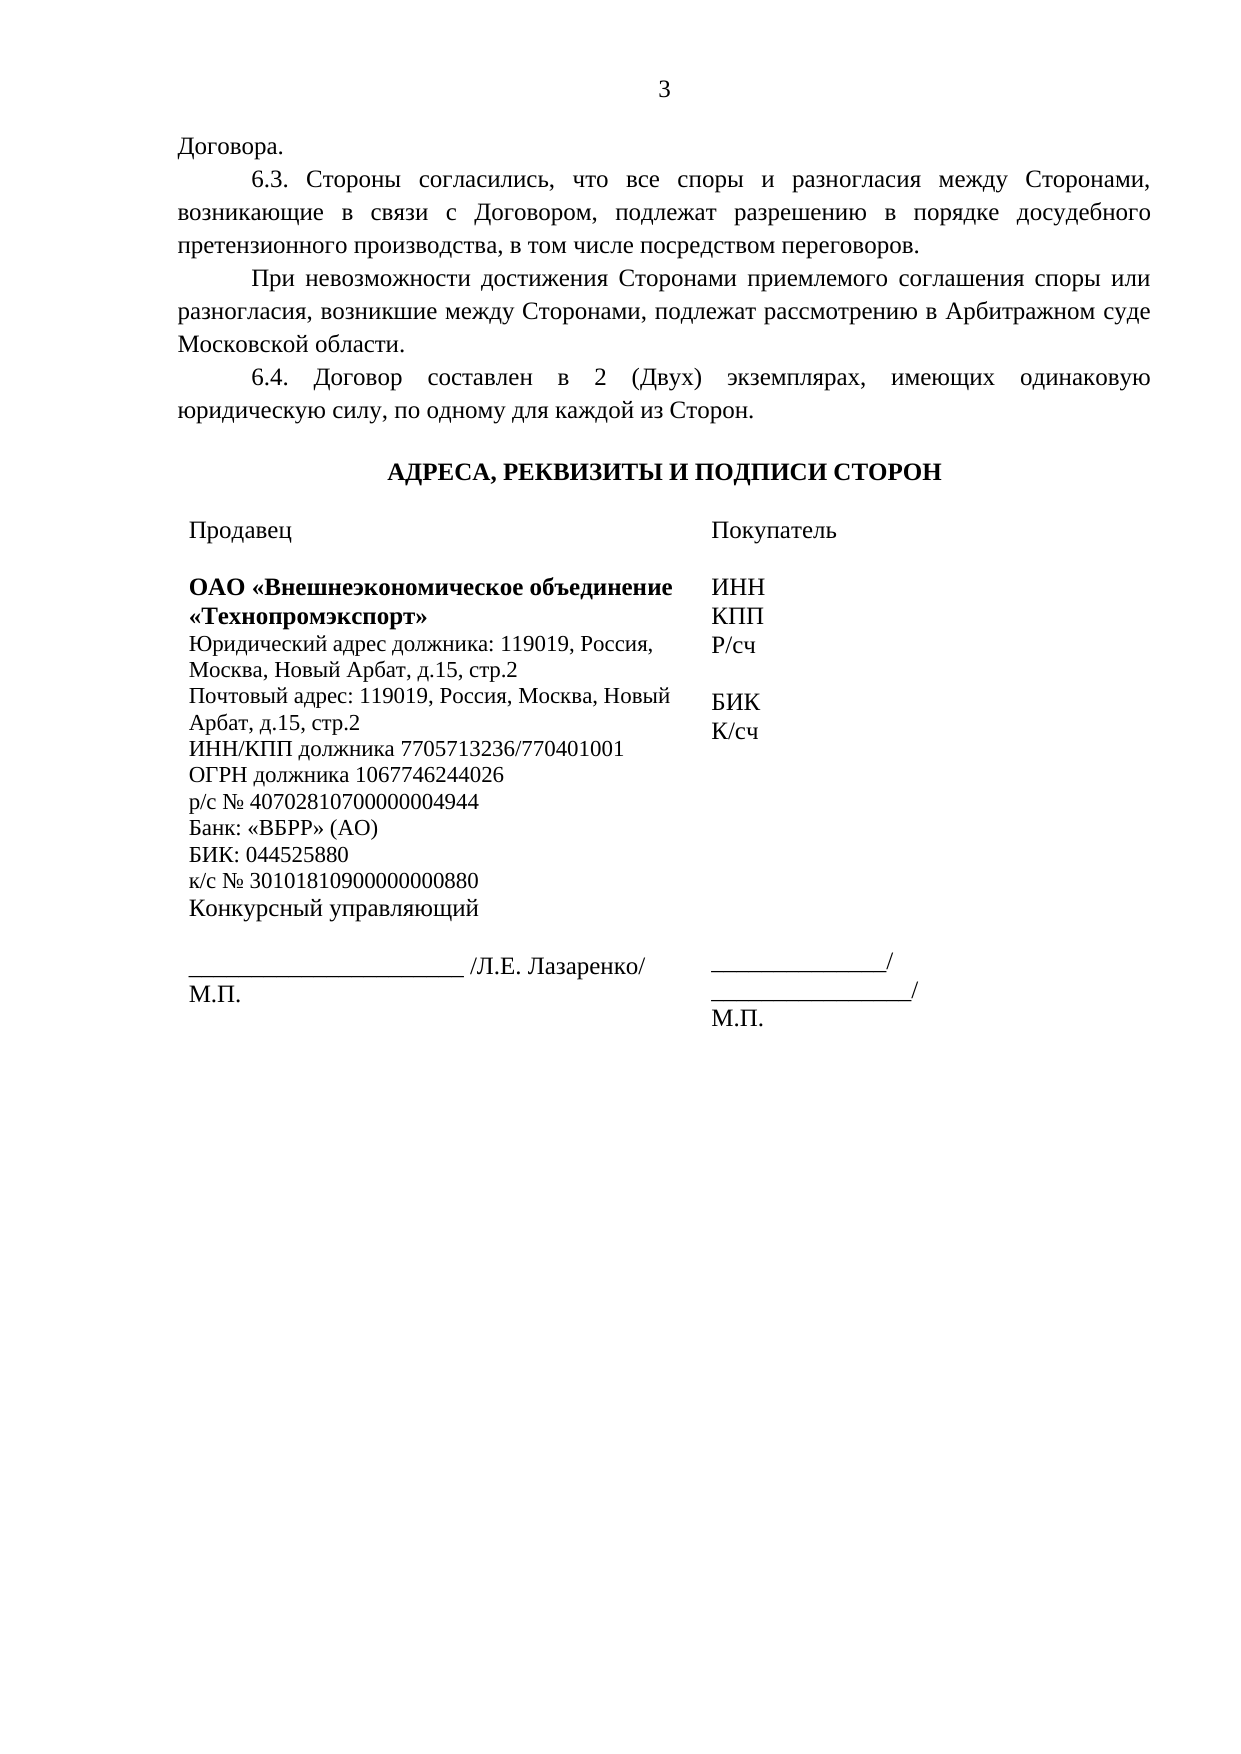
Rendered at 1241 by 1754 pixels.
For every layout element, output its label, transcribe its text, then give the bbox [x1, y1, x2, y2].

text 6.3. Стороны согласились, что все споры и разногласия между Сторонами, возникающие в связи с Договором, подлежат разрешению в порядке досудебного претензионного производства, в том числе посредством переговоров. [177, 164, 1152, 259]
text АДРЕСА, РЕКВИЗИТЫ И ПОДПИСИ СТОРОН [177, 457, 1152, 486]
table_header Покупатель ИНН КПП Р/сч БИК К/сч ______________/ ________________/ М.П. [700, 515, 1152, 1032]
table_header Продавец ОАО «Внешнеэкономическое объединение «Технопромэкспорт» Юридический адрес должника: 119019, Россия, Москва, Новый Арбат, д.15, стр.2 Почтовый адрес: 119019, Россия, Москва, Новый Арбат, д.15, стр.2 ИНН/КПП должника 7705713236/770401001 ОГРН должника 1067746244026 р/с № 40702810700000004944 Банк: «ВБРР» (АО) БИК: 044525880 к/с № 30101810900000000880 Конкурсный управляющий ______________________ /Л.Е. Лазаренко/ М.П. [177, 515, 700, 1032]
text 6.4. Договор составлен в 2 (Двух) экземплярах, имеющих одинаковую юридическую силу, по одному для каждой из Сторон. [177, 362, 1152, 424]
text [177, 131, 1152, 160]
text При невозможности достижения Сторонами приемлемого соглашения споры или разногласия, возникшие между Сторонами, подлежат рассмотрению в Арбитражном суде Московской области. [177, 263, 1152, 358]
